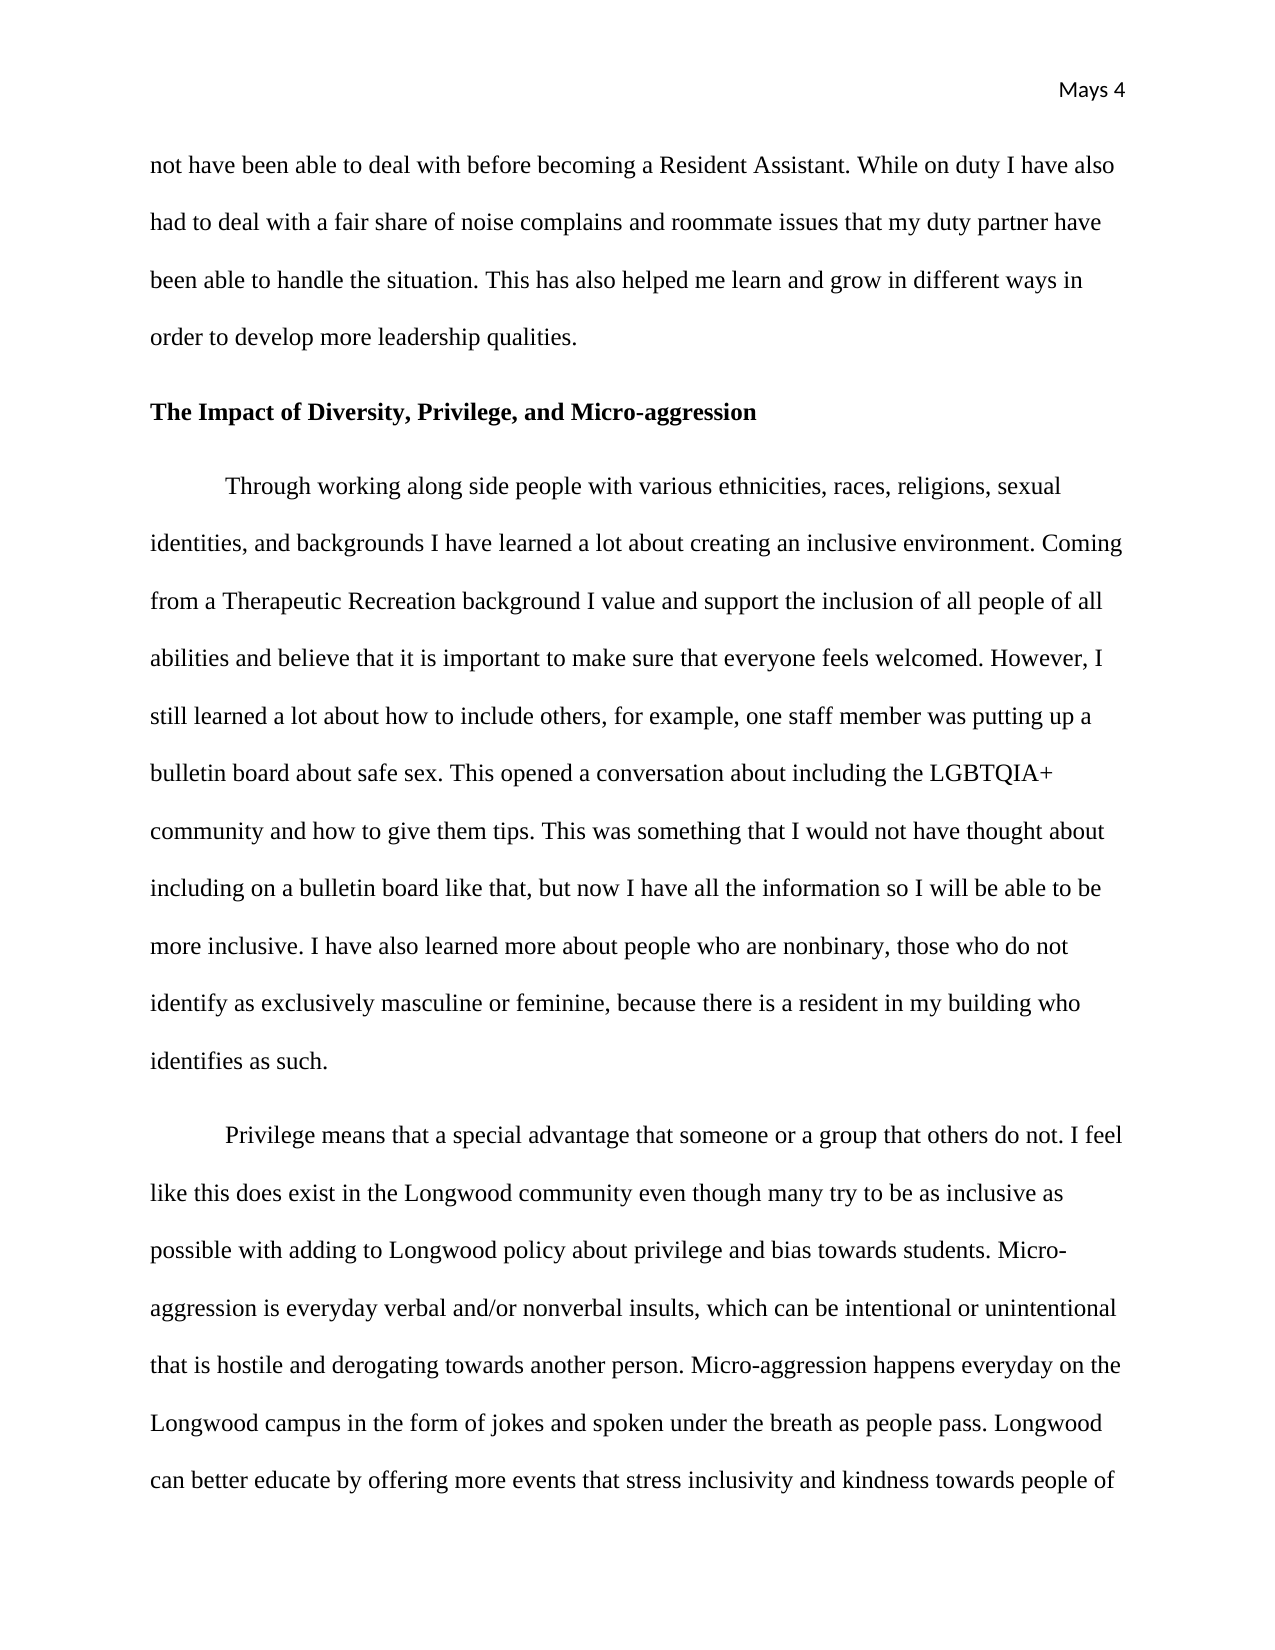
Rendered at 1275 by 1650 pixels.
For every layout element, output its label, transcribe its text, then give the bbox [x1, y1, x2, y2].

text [150, 150, 1125, 351]
text Through working along side people with various ethnicities, races, religions, sexual identities, and backgrounds I have learned a lot about creating an inclusive environment. Coming from a Therapeutic Recreation background I value and support the inclusion of all people of all abilities and believe that it is important to make sure that everyone feels welcomed. However, I still learned a lot about how to include others, for example, one staff member was putting up a bulletin board about safe sex. This opened a conversation about including the LGBTQIA+ community and how to give them tips. This was something that I would not have thought about including on a bulletin board like that, but now I have all the information so I will be able to be more inclusive. I have also learned more about people who are nonbinary, those who do not identify as exclusively masculine or feminine, because there is a resident in my building who identifies as such. [150, 471, 1125, 1075]
text The Impact of Diversity, Privilege, and Micro-aggression [150, 397, 1125, 425]
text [150, 1121, 1125, 1494]
